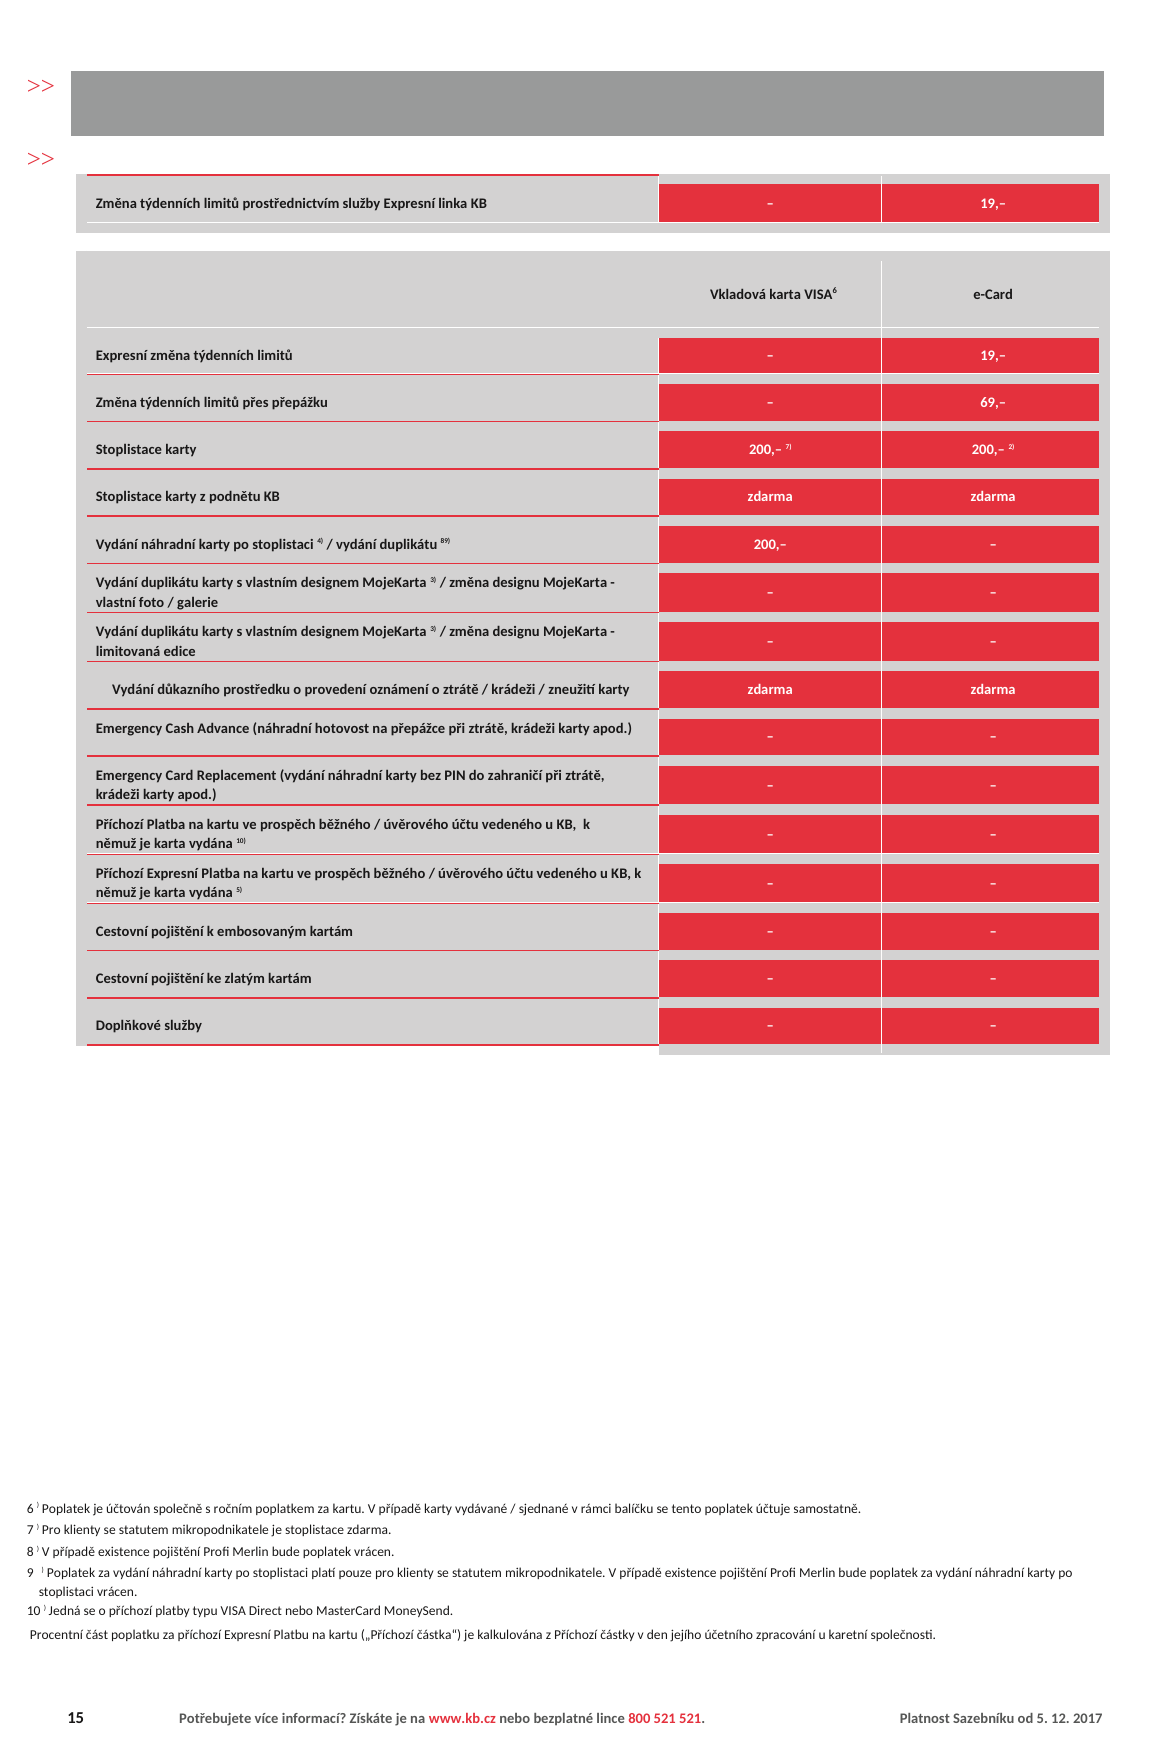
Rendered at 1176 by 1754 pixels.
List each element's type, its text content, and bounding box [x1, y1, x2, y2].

table_cell – [882, 913, 1099, 950]
table_cell 19,– [882, 338, 1099, 373]
table_cell – [882, 766, 1099, 804]
table_cell zdarma [882, 479, 1099, 515]
table_cell Doplňkové služby [87, 999, 658, 1044]
table_cell Příchozí Platba na kartu ve prospěch běžného / úvěrového účtu vedeného u KB, k němuž je karta vydána ) [87, 806, 658, 853]
table_cell Emergency Cash Advance (náhradní hotovost na přepážce při ztrátě, krádeži karty apod.) [87, 710, 658, 755]
table_cell 19,– [882, 184, 1099, 222]
table_cell – [659, 766, 881, 804]
table_cell – [659, 960, 881, 997]
table_cell – [882, 573, 1099, 612]
table_cell – [659, 815, 881, 853]
table_cell Změna týdenních limitů prostřednictvím služby Expresní linka KB [87, 176, 658, 222]
table_cell – [882, 526, 1099, 563]
table_cell 200,– ) [659, 431, 881, 468]
table_cell zdarma [659, 671, 881, 708]
table_cell 69,– [882, 384, 1099, 421]
table_header Vkladová karta VISA [87, 261, 881, 327]
table_cell Vydání náhradní karty po stoplistaci 4) / vydání duplikátu ) [87, 517, 658, 563]
table_cell Stoplistace karty z podnětu KB [87, 470, 658, 515]
table_cell – [659, 719, 881, 755]
table_cell Vydání duplikátu karty s vlastním designem MojeKarta 3) / změna designu MojeKarta - vlastní foto / galerie [87, 564, 658, 612]
table_cell – [882, 622, 1099, 661]
table_cell – [659, 913, 881, 950]
table_cell – [659, 184, 881, 222]
table_cell – [659, 384, 881, 421]
table_cell – [659, 864, 881, 902]
table_cell – [659, 1008, 881, 1044]
table_cell Expresní změna týdenních limitů [87, 338, 658, 373]
table_cell Vydání duplikátu karty s vlastním designem MojeKarta 3) / změna designu MojeKarta - limitovaná edice [87, 613, 658, 661]
table_cell 200,– 2) [882, 431, 1099, 468]
table_cell – [882, 719, 1099, 755]
table_cell Vydání důkazního prostředku o provedení oznámení o ztrátě / krádeži / zneužití karty [87, 662, 658, 708]
table_cell – [882, 864, 1099, 902]
table_cell – [882, 960, 1099, 997]
table_header e-Card [882, 261, 1099, 327]
table_cell Změna týdenních limitů přes přepážku [87, 375, 658, 421]
table_cell – [659, 622, 881, 661]
table_cell – [882, 815, 1099, 853]
table_cell Cestovní pojištění ke zlatým kartám [87, 951, 658, 997]
table_cell Emergency Card Replacement (vydání náhradní karty bez PIN do zahraničí při ztrátě, krádeži karty apod.) [87, 757, 658, 804]
table_cell – [659, 338, 881, 373]
table_cell Příchozí Expresní Platba na kartu ve prospěch běžného / úvěrového účtu vedeného u KB, k němuž je karta vydána 5) [87, 855, 658, 902]
table_cell zdarma [882, 671, 1099, 708]
table_cell 200,– [659, 526, 881, 563]
table_cell Cestovní pojištění k embosovaným kartám [87, 904, 658, 950]
table_cell – [659, 573, 881, 612]
table_cell Stoplistace karty [87, 422, 658, 468]
table_cell zdarma [659, 479, 881, 515]
table_cell – [882, 1008, 1099, 1044]
